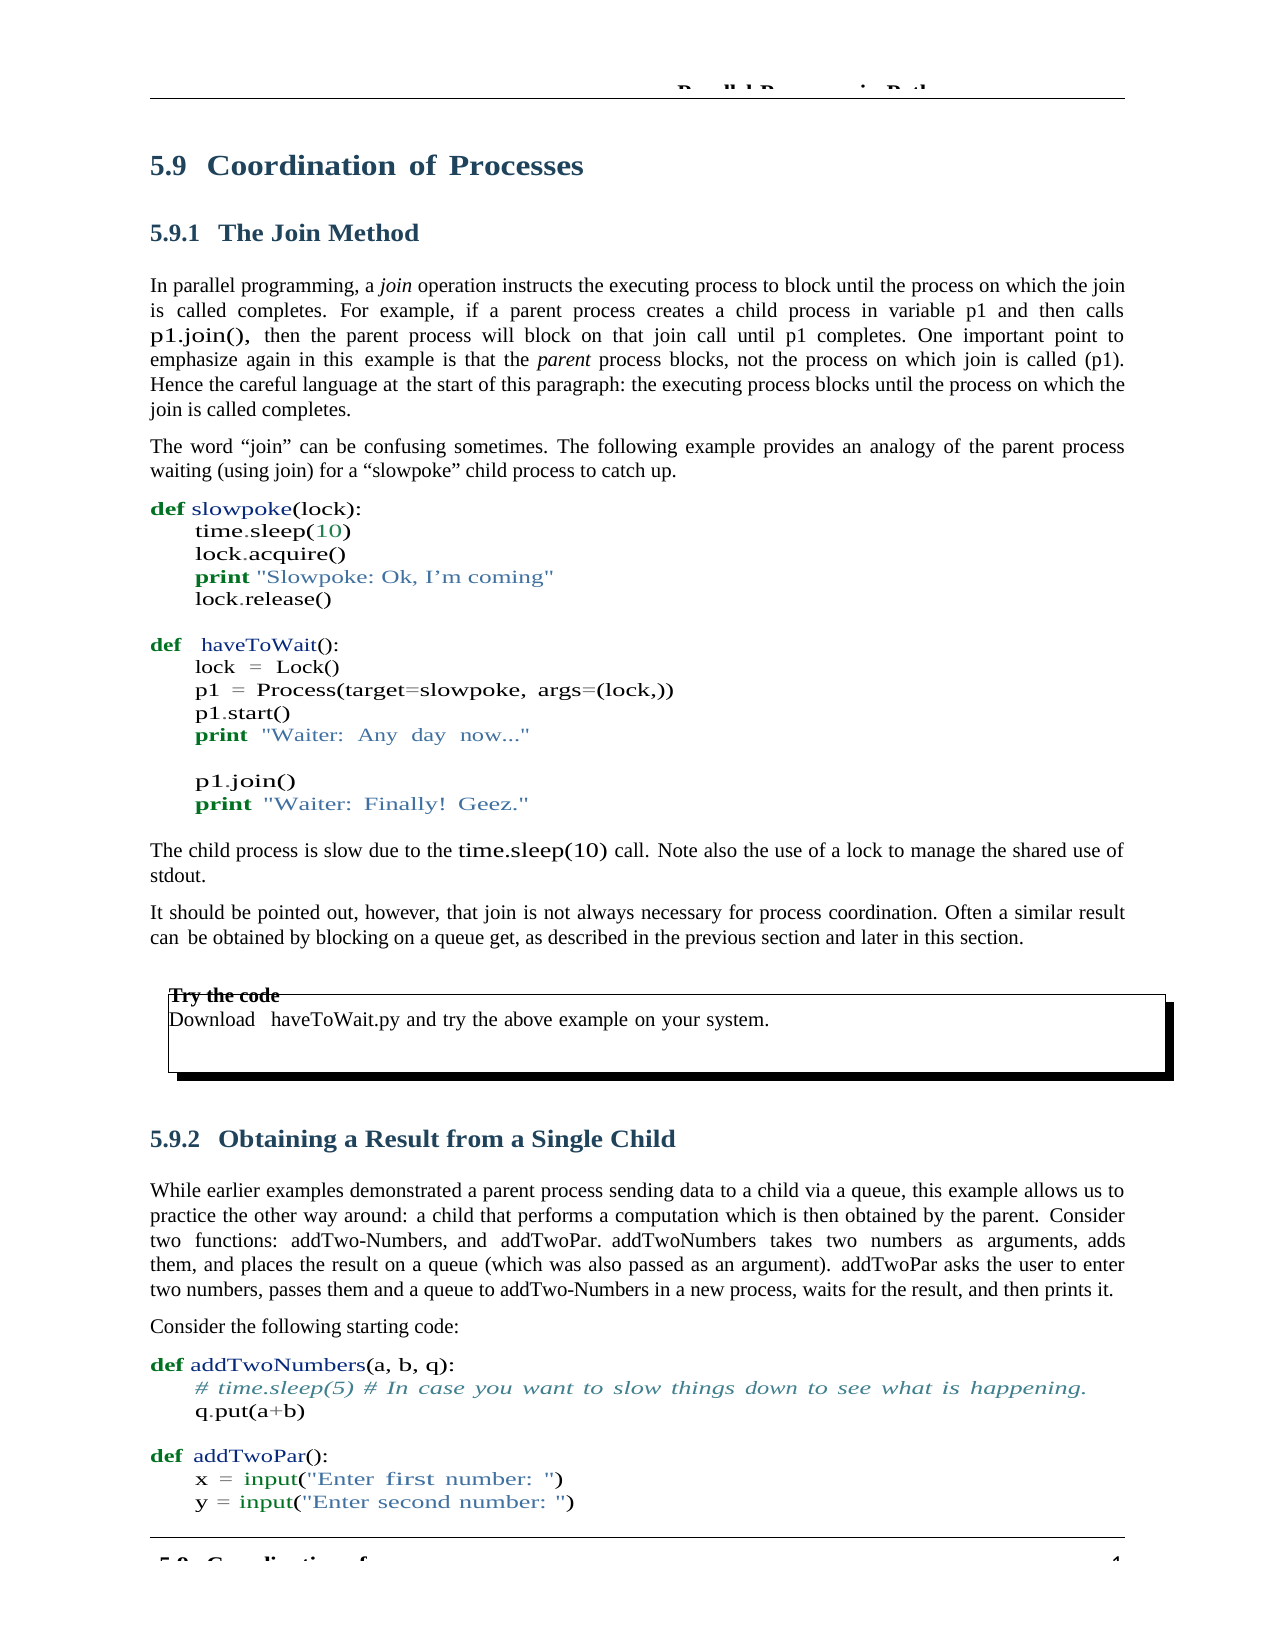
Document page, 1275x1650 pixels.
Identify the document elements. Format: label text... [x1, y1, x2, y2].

text p1 = Process(target=slowpoke, args=(lock,)) p1.start() [195, 679, 682, 723]
text def slowpoke(lock): time.sleep(10) lock.acquire() [150, 498, 378, 564]
text The child process is slow due to the time.sleep(10) call. Note also the use of a lock to manage the shared use of stdout. [150, 838, 1125, 887]
text x = input("Enter first number: ") y = input("Enter second number: ") [195, 1468, 576, 1512]
text It should be pointed out, however, that join is not always necessary for process coordination. Often a similar result can be obtained by blocking on a queue get, as described in the previous section and later in this section. [150, 900, 1125, 949]
text def haveToWait(): lock = Lock() [150, 634, 378, 678]
text def addTwoNumbers(a, b, q): [150, 1354, 1171, 1376]
text p1.join() [195, 770, 1171, 791]
text print "Slowpoke: Ok, I’m coming" lock.release() [195, 566, 576, 610]
list Coordination of Processes [150, 148, 1171, 181]
text Consider the following starting code: [150, 1314, 1171, 1338]
text print "Waiter: Any day now..." [195, 724, 1171, 746]
list Obtaining a Result from a Single Child [150, 1124, 1171, 1152]
text def addTwoPar(): [150, 1445, 1171, 1467]
list The Join Method [150, 218, 1171, 247]
text q.put(a+b) [150, 1399, 1171, 1421]
text In parallel programming, a join operation instructs the executing process to block until the process on which the join is called completes. For example, if a parent process creates a child process in variable p1 and then calls p1.join(), then the parent process will block on that join call until p1 completes. One important point to emphasize again in this example is that the parent process blocks, not the process on which join is called (p1). Hence the careful language at the start of this paragraph: the executing process blocks until the process on which the join is called completes. [150, 273, 1125, 421]
text # time.sleep(5) # In case you want to slow things down to see what is happening. [195, 1377, 1171, 1398]
text The word “join” can be confusing sometimes. The following example provides an analogy of the parent process waiting (using join) for a “slowpoke” child process to catch up. [150, 434, 1125, 482]
text While earlier examples demonstrated a parent process sending data to a child via a queue, this example allows us to practice the other way around: a child that performs a computation which is then obtained by the parent. Consider two functions: addTwo-Numbers, and addTwoPar. addTwoNumbers takes two numbers as arguments, adds them, and places the result on a queue (which was also passed as an argument). addTwoPar asks the user to enter two numbers, passes them and a queue to addTwo-Numbers in a new process, waits for the result, and then prints it. [150, 1178, 1125, 1301]
text print "Waiter: Finally! Geez." [195, 793, 1171, 814]
